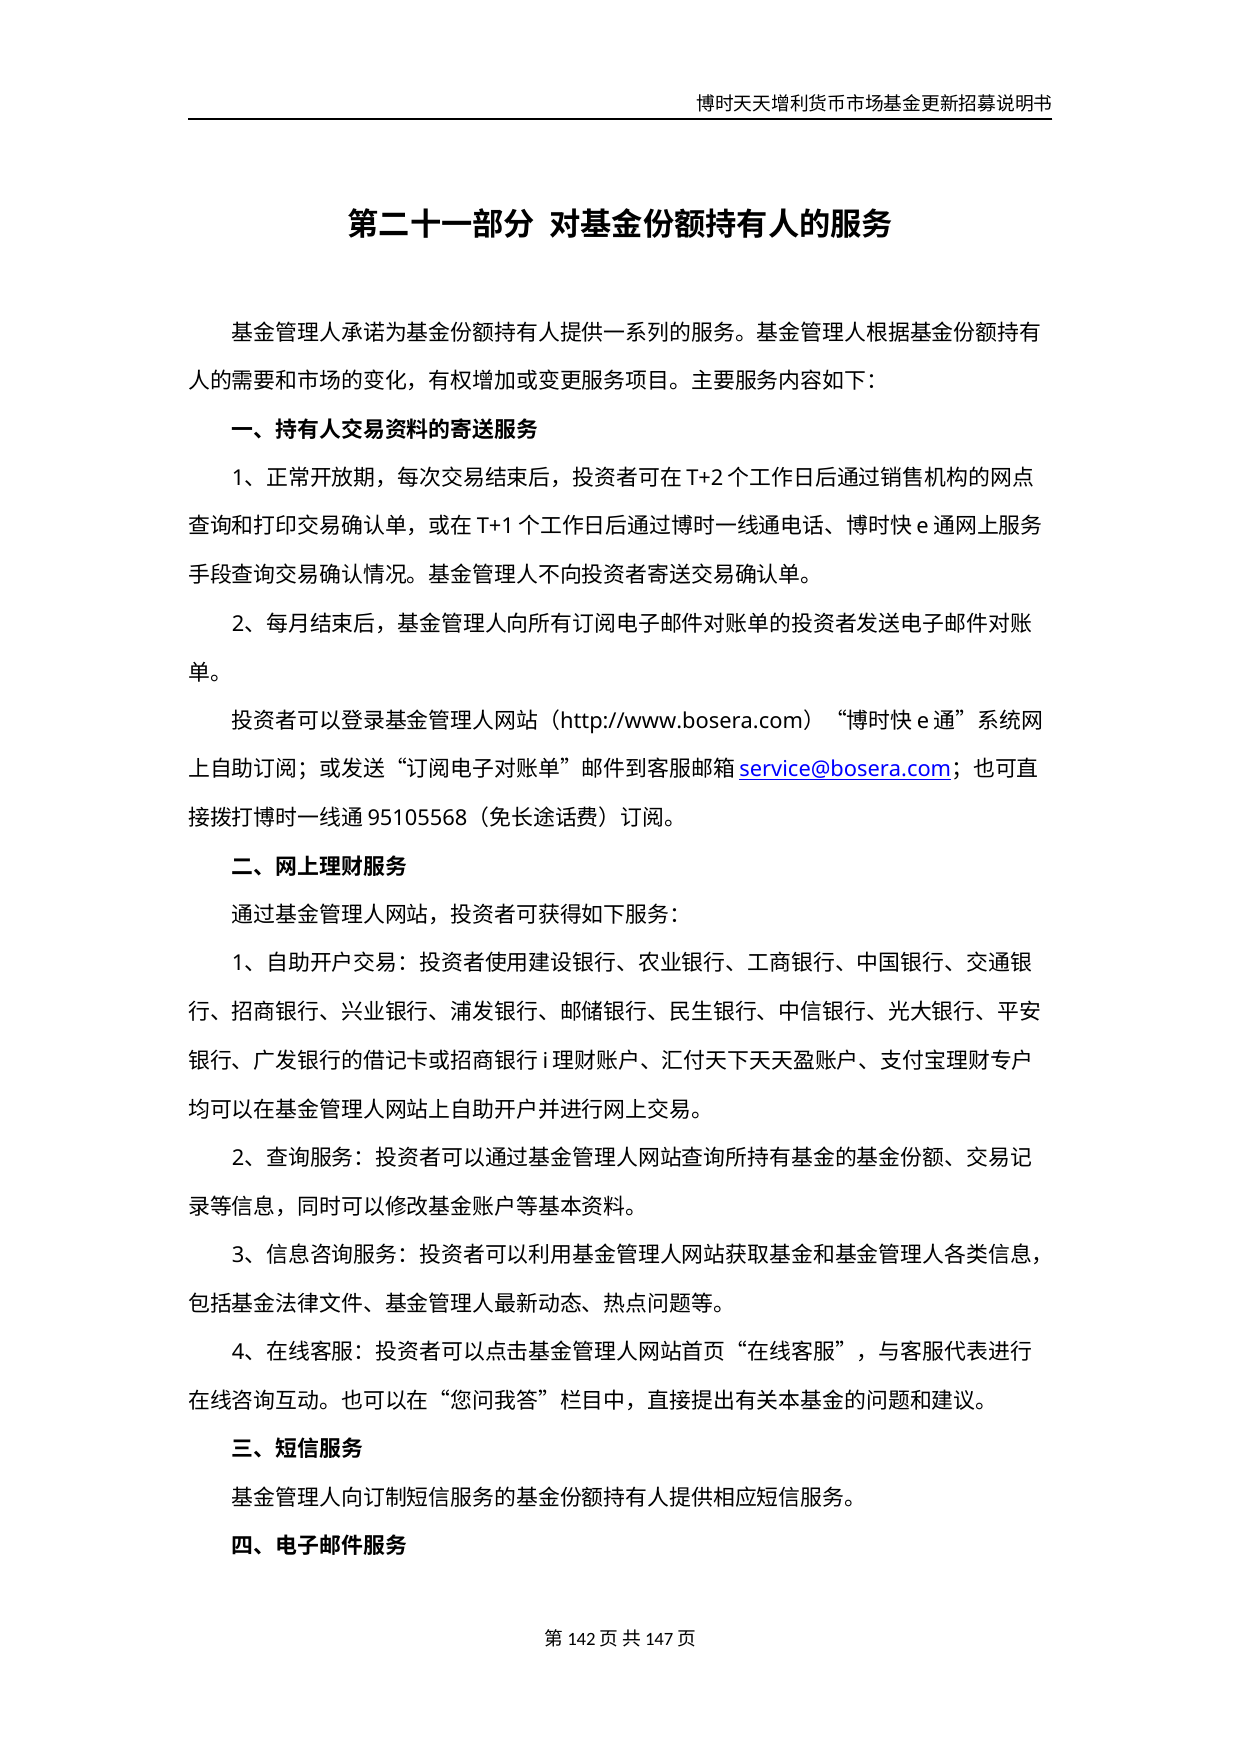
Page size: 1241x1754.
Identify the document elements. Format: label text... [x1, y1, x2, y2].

text 基金管理人承诺为基金份额持有人提供一系列的服务。基金管理人根据基金份额持有人的需要和市场的变化，有权增加或变更服务项目。主要服务内容如下： [188, 314, 1052, 395]
text 二、网上理财服务 [188, 848, 1052, 881]
text 1、自助开户交易：投资者使用建设银行、农业银行、工商银行、中国银行、交通银行、招商银行、兴业银行、浦发银行、邮储银行、民生银行、中信银行、光大银行、平安银行、广发银行的借记卡或招商银行i理财账户、汇付天下天天盈账户、支付宝理财专户均可以在基金管理人网站上自助开户并进行网上交易。 [188, 945, 1052, 1124]
text 2、查询服务：投资者可以通过基金管理人网站查询所持有基金的基金份额、交易记录等信息，同时可以修改基金账户等基本资料。 [188, 1139, 1052, 1221]
text 1、正常开放期，每次交易结束后，投资者可在T+2个工作日后通过销售机构的网点查询和打印交易确认单，或在T+1个工作日后通过博时一线通电话、博时快e通网上服务手段查询交易确认情况。基金管理人不向投资者寄送交易确认单。 [188, 459, 1052, 589]
text 3、信息咨询服务：投资者可以利用基金管理人网站获取基金和基金管理人各类信息，包括基金法律文件、基金管理人最新动态、热点问题等。 [188, 1237, 1052, 1318]
text 4、在线客服：投资者可以点击基金管理人网站首页“在线客服”，与客服代表进行在线咨询互动。也可以在“您问我答”栏目中，直接提出有关本基金的问题和建议。 [188, 1334, 1052, 1415]
text 2、每月结束后，基金管理人向所有订阅电子邮件对账单的投资者发送电子邮件对账单。 [188, 605, 1052, 687]
text 基金管理人向订制短信服务的基金份额持有人提供相应短信服务。 [188, 1479, 1052, 1512]
text 四、电子邮件服务 [188, 1527, 1052, 1560]
text 投资者可以登录基金管理人网站（http://www.bosera.com）“博时快e通”系统网上自助订阅；或发送“订阅电子对账单”邮件到客服邮箱service@bosera.com；也可直接拨打博时一线通95105568（免长途话费）订阅。 [188, 702, 1052, 832]
text 一、持有人交易资料的寄送服务 [188, 411, 1052, 444]
text 三、短信服务 [188, 1431, 1052, 1463]
text 通过基金管理人网站，投资者可获得如下服务： [188, 897, 1052, 929]
subtitle 第二十一部分 对基金份额持有人的服务 [188, 189, 1052, 254]
